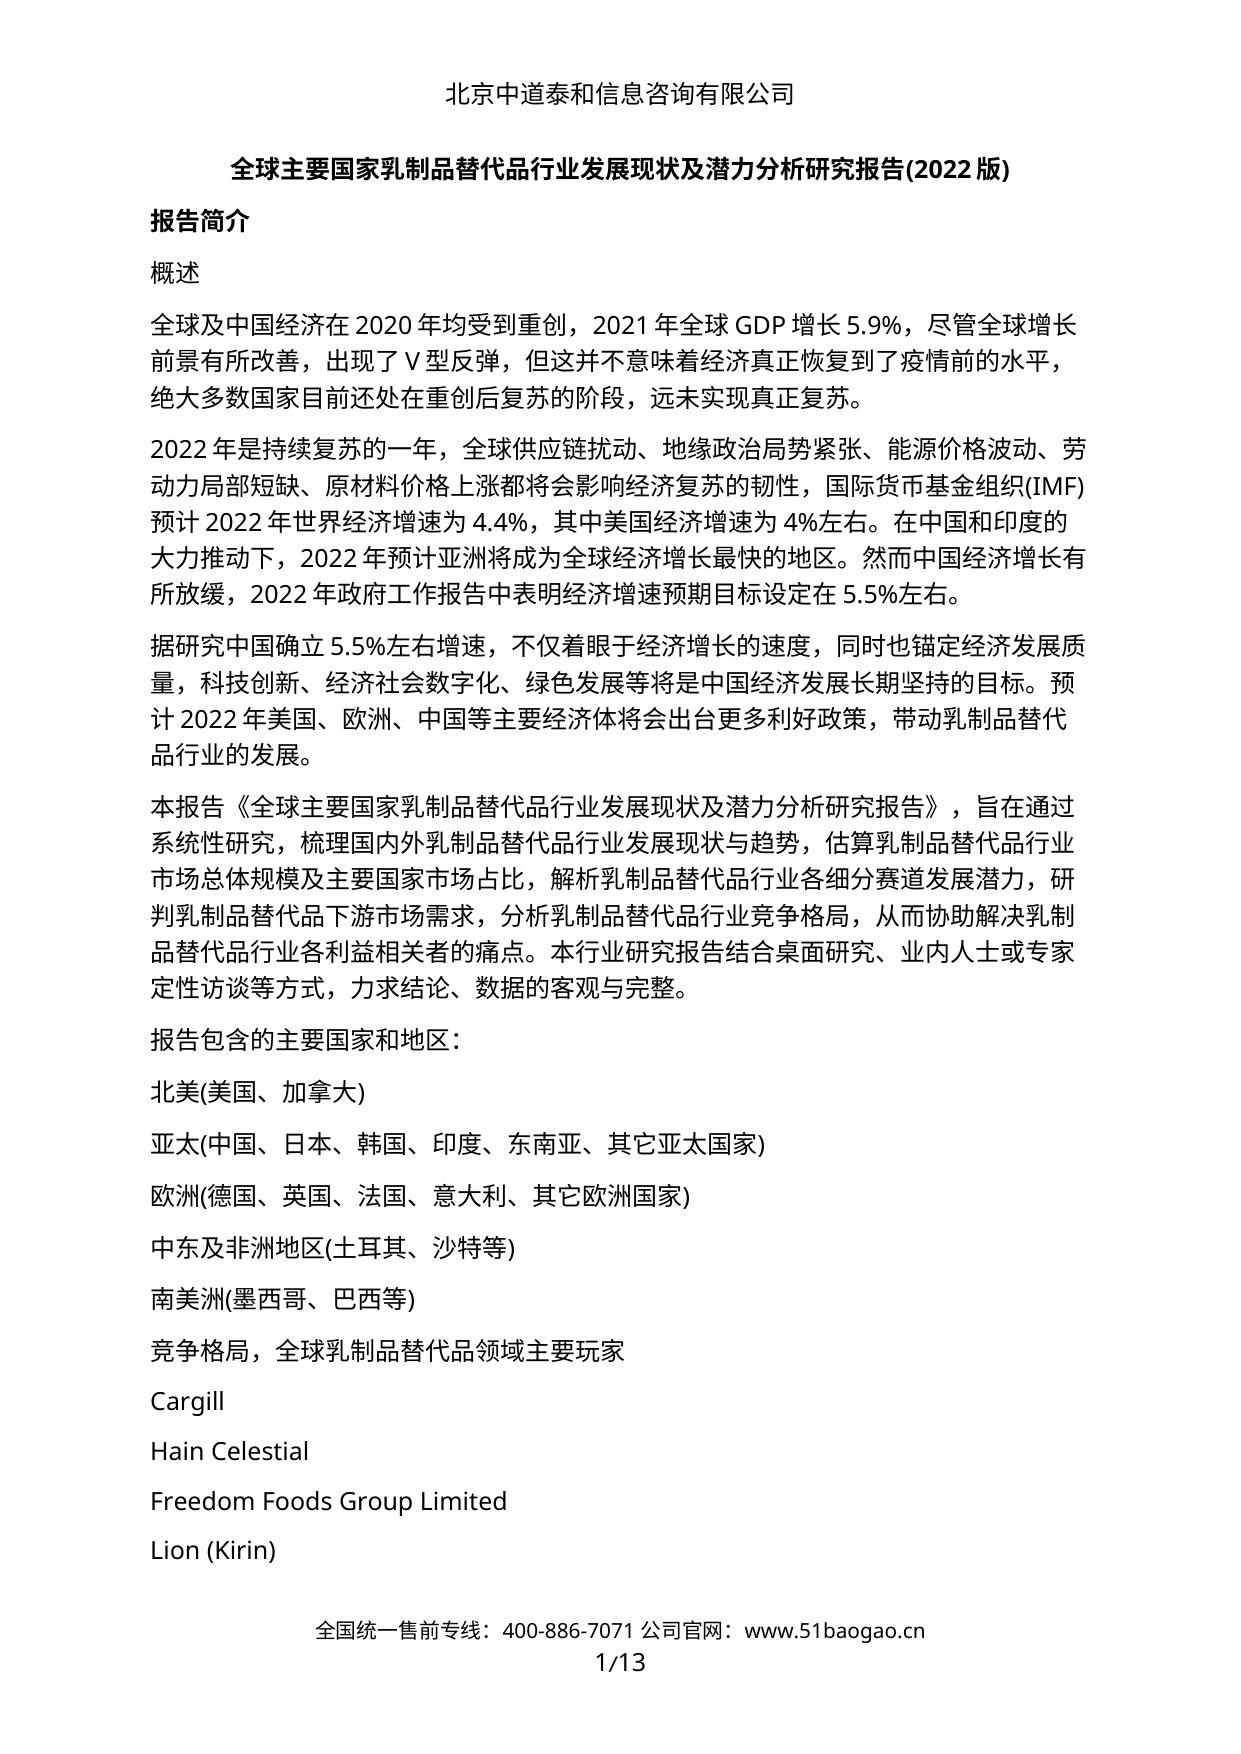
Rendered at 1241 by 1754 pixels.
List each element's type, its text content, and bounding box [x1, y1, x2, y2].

text 全球及中国经济在2020年均受到重创，2021年全球GDP增长5.9%，尽管全球增长前景有所改善，出现了V型反弹，但这并不意味着经济真正恢复到了疫情前的水平，绝大多数国家目前还处在重创后复苏的阶段，远未实现真正复苏。 [150, 306, 1090, 414]
text 全球主要国家乳制品替代品行业发展现状及潜力分析研究报告(2022版) [150, 150, 1090, 186]
text 竞争格局，全球乳制品替代品领域主要玩家 [150, 1332, 1090, 1368]
text 中东及非洲地区(土耳其、沙特等) [150, 1228, 1090, 1264]
text Hain Celestial [150, 1433, 1090, 1467]
text Freedom Foods Group Limited [150, 1483, 1090, 1517]
text 2022年是持续复苏的一年，全球供应链扰动、地缘政治局势紧张、能源价格波动、劳动力局部短缺、原材料价格上涨都将会影响经济复苏的韧性，国际货币基金组织(IMF)预计2022年世界经济增速为4.4%，其中美国经济增速为4%左右。在中国和印度的大力推动下，2022年预计亚洲将成为全球经济增长最快的地区。然而中国经济增长有所放缓，2022年政府工作报告中表明经济增速预期目标设定在5.5%左右。 [150, 430, 1090, 611]
text Lion (Kirin) [150, 1533, 1090, 1567]
text 北美(美国、加拿大) [150, 1072, 1090, 1109]
text 欧洲(德国、英国、法国、意大利、其它欧洲国家) [150, 1176, 1090, 1212]
text Cargill [150, 1384, 1090, 1418]
text 南美洲(墨西哥、巴西等) [150, 1280, 1090, 1316]
text 亚太(中国、日本、韩国、印度、东南亚、其它亚太国家) [150, 1124, 1090, 1161]
text 概述 [150, 254, 1090, 290]
text 报告包含的主要国家和地区： [150, 1021, 1090, 1057]
text 据研究中国确立5.5%左右增速，不仅着眼于经济增长的速度，同时也锚定经济发展质量，科技创新、经济社会数字化、绿色发展等将是中国经济发展长期坚持的目标。预计2022年美国、欧洲、中国等主要经济体将会出台更多利好政策，带动乳制品替代品行业的发展。 [150, 627, 1090, 772]
text 本报告《全球主要国家乳制品替代品行业发展现状及潜力分析研究报告》，旨在通过系统性研究，梳理国内外乳制品替代品行业发展现状与趋势，估算乳制品替代品行业市场总体规模及主要国家市场占比，解析乳制品替代品行业各细分赛道发展潜力，研判乳制品替代品下游市场需求，分析乳制品替代品行业竞争格局，从而协助解决乳制品替代品行业各利益相关者的痛点。本行业研究报告结合桌面研究、业内人士或专家定性访谈等方式，力求结论、数据的客观与完整。 [150, 787, 1090, 1005]
text 报告简介 [150, 202, 1090, 238]
